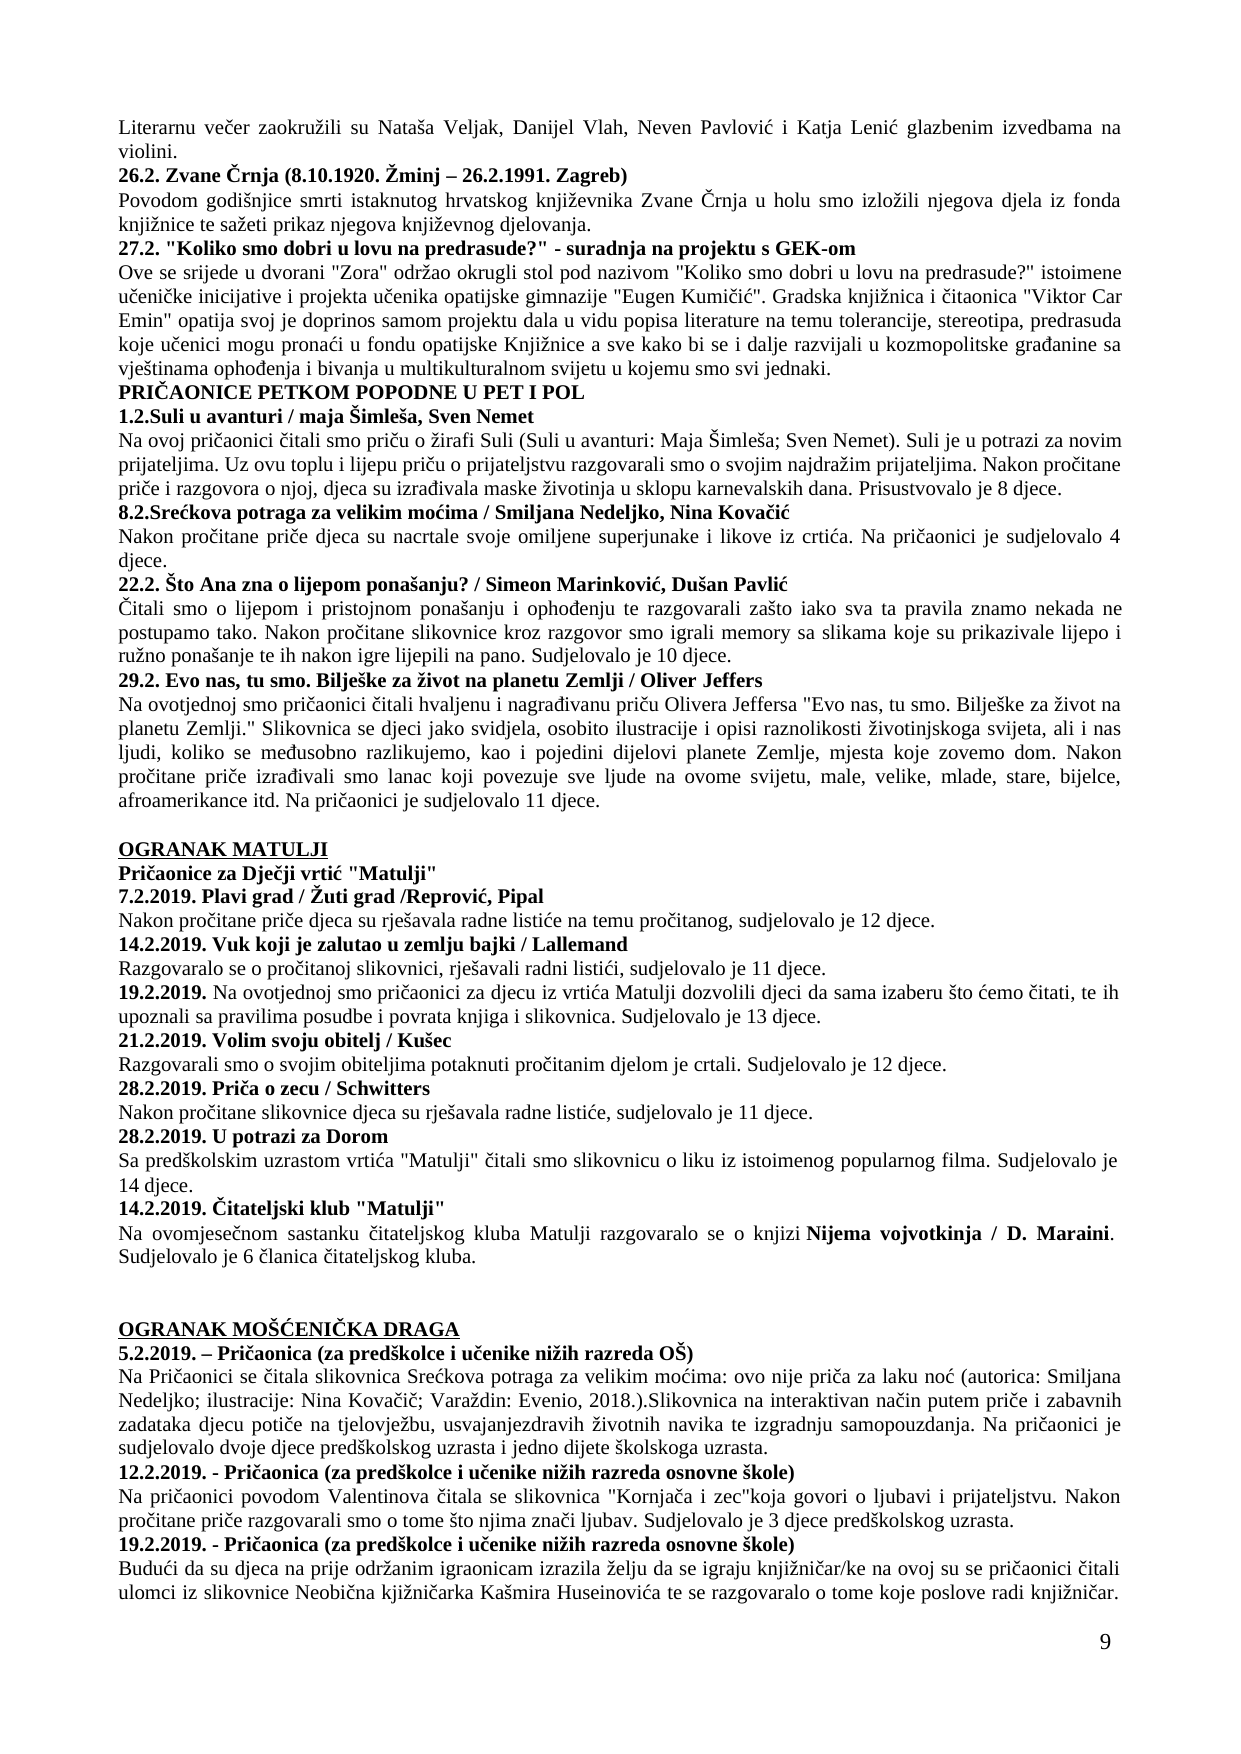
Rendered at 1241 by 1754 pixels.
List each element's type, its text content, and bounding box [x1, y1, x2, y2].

text Ove se srijede u dvorani "Zora" održao okrugli stol pod nazivom "Koliko smo dobri u lovu na predrasude?" istoimene učeničke inicijative i projekta učenika opatijske gimnazije "Eugen Kumičić". Gradska knjižnica i čitaonica "Viktor Car Emin" opatija svoj je doprinos samom projektu dala u vidu popisa literature na temu tolerancije, stereotipa, predrasuda koje učenici mogu pronaći u fondu opatijske Knjižnice a sve kako bi se i dalje razvijali u kozmopolitske građanine sa vještinama ophođenja i bivanja u multikulturalnom svijetu u kojemu smo svi jednaki. [118, 260, 1123, 380]
text Na pričaonici povodom Valentinova čitala se slikovnica "Kornjača i zec"koja govori o ljubavi i prijateljstvu. Nakon pročitane priče razgovarali smo o tome što njima znači ljubav. Sudjelovalo je 3 djece predškolskog uzrasta. [118, 1484, 1121, 1532]
text Razgovarali smo o svojim obiteljima potaknuti pročitanim djelom je crtali. Sudjelovalo je 12 djece. [118, 1052, 1213, 1076]
text 19.2.2019. Na ovotjednoj smo pričaonici za djecu iz vrtića Matulji dozvolili djeci da sama izaberu što ćemo čitati, te ih upoznali sa pravilima posudbe i povrata knjiga i slikovnica. Sudjelovalo je 13 djece. [118, 980, 1123, 1028]
text 5.2.2019. – Pričaonica (za predškolce i učenike nižih razreda OŠ) [118, 1341, 1213, 1365]
subtitle 28.2.2019. Priča o zecu / Schwitters [118, 1077, 1213, 1101]
subtitle 27.2. "Koliko smo dobri u lovu na predrasude?" - suradnja na projektu s GEK-om [118, 236, 1213, 260]
subtitle 7.2.2019. Plavi grad / Žuti grad /Reprović, Pipal [118, 885, 1213, 908]
text Nakon pročitane slikovnice djeca su rješavala radne listiće, sudjelovalo je 11 djece. [118, 1101, 1213, 1124]
text Budući da su djeca na prije održanim igraonicam izrazila želju da se igraju knjižničar/ke na ovoj su se pričaonici čitali ulomci iz slikovnice Neobična kjižničarka Kašmira Huseinovića te se razgovaralo o tome koje poslove radi knjižničar. [118, 1556, 1123, 1604]
text Na ovoj pričaonici čitali smo priču o žirafi Suli (Suli u avanturi: Maja Šimleša; Sven Nemet). Suli je u potrazi za novim prijateljima. Uz ovu toplu i lijepu priču o prijateljstvu razgovarali smo o svojim najdražim prijateljima. Nakon pročitane priče i razgovora o njoj, djeca su izrađivala maske životinja u sklopu karnevalskih dana. Prisustvovalo je 8 djece. [118, 428, 1123, 500]
text Nakon pročitane priče djeca su nacrtale svoje omiljene superjunake i likove iz crtića. Na pričaonici je sudjelovalo 4 djece. [118, 524, 1122, 572]
subtitle 12.2.2019. - Pričaonica (za predškolce i učenike nižih razreda osnovne škole) [118, 1460, 1213, 1484]
text Na ovotjednoj smo pričaonici čitali hvaljenu i nagrađivanu priču Olivera Jeffersa "Evo nas, tu smo. Bilješke za život na planetu Zemlji." Slikovnica se djeci jako svidjela, osobito ilustracije i opisi raznolikosti životinjskoga svijeta, ali i nas ljudi, koliko se međusobno razlikujemo, kao i pojedini dijelovi planete Zemlje, mjesta koje zovemo dom. Nakon pročitane priče izrađivali smo lanac koji povezuje sve ljude na ovome svijetu, male, velike, mlade, stare, bijelce, afroamerikance itd. Na pričaonici je sudjelovalo 11 djece. [118, 692, 1123, 812]
subtitle 8.2.Srećkova potraga za velikim moćima / Smiljana Nedeljko, Nina Kovačić [118, 501, 1213, 524]
text Čitali smo o lijepom i pristojnom ponašanju i ophođenju te razgovarali zašto iako sva ta pravila znamo nekada ne postupamo tako. Nakon pročitane slikovnice kroz razgovor smo igrali memory sa slikama koje su prikazivale lijepo i ružno ponašanje te ih nakon igre lijepili na pano. Sudjelovalo je 10 djece. [118, 597, 1124, 667]
subtitle PRIČAONICE PETKOM POPODNE U PET I POL [118, 380, 1213, 404]
text Na Pričaonici se čitala slikovnica Srećkova potraga za velikim moćima: ovo nije priča za laku noć (autorica: Smiljana Nedeljko; ilustracije: Nina Kovačič; Varaždin: Evenio, 2018.).Slikovnica na interaktivan način putem priče i zabavnih zadataka djecu potiče na tjelovježbu, usvajanjezdravih životnih navika te izgradnju samopouzdanja. Na pričaonici je sudjelovalo dvoje djece predškolskog uzrasta i jedno dijete školskoga uzrasta. [118, 1365, 1123, 1459]
subtitle 14.2.2019. Vuk koji je zalutao u zemlju bajki / Lallemand [118, 932, 1213, 956]
text OGRANAK MATULJI [118, 837, 1213, 861]
subtitle 28.2.2019. U potrazi za Dorom [118, 1125, 1213, 1148]
text OGRANAK MOŠĆENIČKA DRAGA [118, 1317, 1213, 1341]
subtitle 22.2. Što Ana zna o lijepom ponašanju? / Simeon Marinković, Dušan Pavlić [118, 573, 1213, 597]
subtitle 29.2. Evo nas, tu smo. Bilješke za život na planetu Zemlji / Oliver Jeffers [118, 668, 1213, 692]
subtitle 26.2. Zvane Črnja (8.10.1920. Žminj – 26.2.1991. Zagreb) [118, 164, 1213, 188]
text Literarnu večer zaokružili su Nataša Veljak, Danijel Vlah, Neven Pavlović i Katja Lenić glazbenim izvedbama na violini. [118, 115, 1122, 163]
subtitle 19.2.2019. - Pričaonica (za predškolce i učenike nižih razreda osnovne škole) [118, 1532, 1213, 1556]
text Pričaonice za Dječji vrtić "Matulji" [118, 861, 1213, 885]
text Sa predškolskim uzrastom vrtića "Matulji" čitali smo slikovnicu o liku iz istoimenog popularnog filma. Sudjelovalo je 14 djece. [118, 1148, 1123, 1197]
subtitle 21.2.2019. Volim svoju obitelj / Kušec [118, 1029, 1213, 1052]
text Na ovomjesečnom sastanku čitateljskog kluba Matulji razgovaralo se o knjizi Nijema vojvotkinja / D. Maraini. Sudjelovalo je 6 članica čitateljskog kluba. [118, 1220, 1123, 1268]
text Nakon pročitane priče djeca su rješavala radne listiće na temu pročitanog, sudjelovalo je 12 djece. [118, 908, 1213, 932]
text Povodom godišnjice smrti istaknutog hrvatskog književnika Zvane Črnja u holu smo izložili njegova djela iz fonda knjižnice te sažeti prikaz njegova književnog djelovanja. [118, 188, 1123, 236]
subtitle 14.2.2019. Čitateljski klub "Matulji" [118, 1197, 1213, 1220]
text Razgovaralo se o pročitanoj slikovnici, rješavali radni listići, sudjelovalo je 11 djece. [118, 956, 1213, 980]
text 1.2.Suli u avanturi / maja Šimleša, Sven Nemet [118, 404, 1213, 428]
